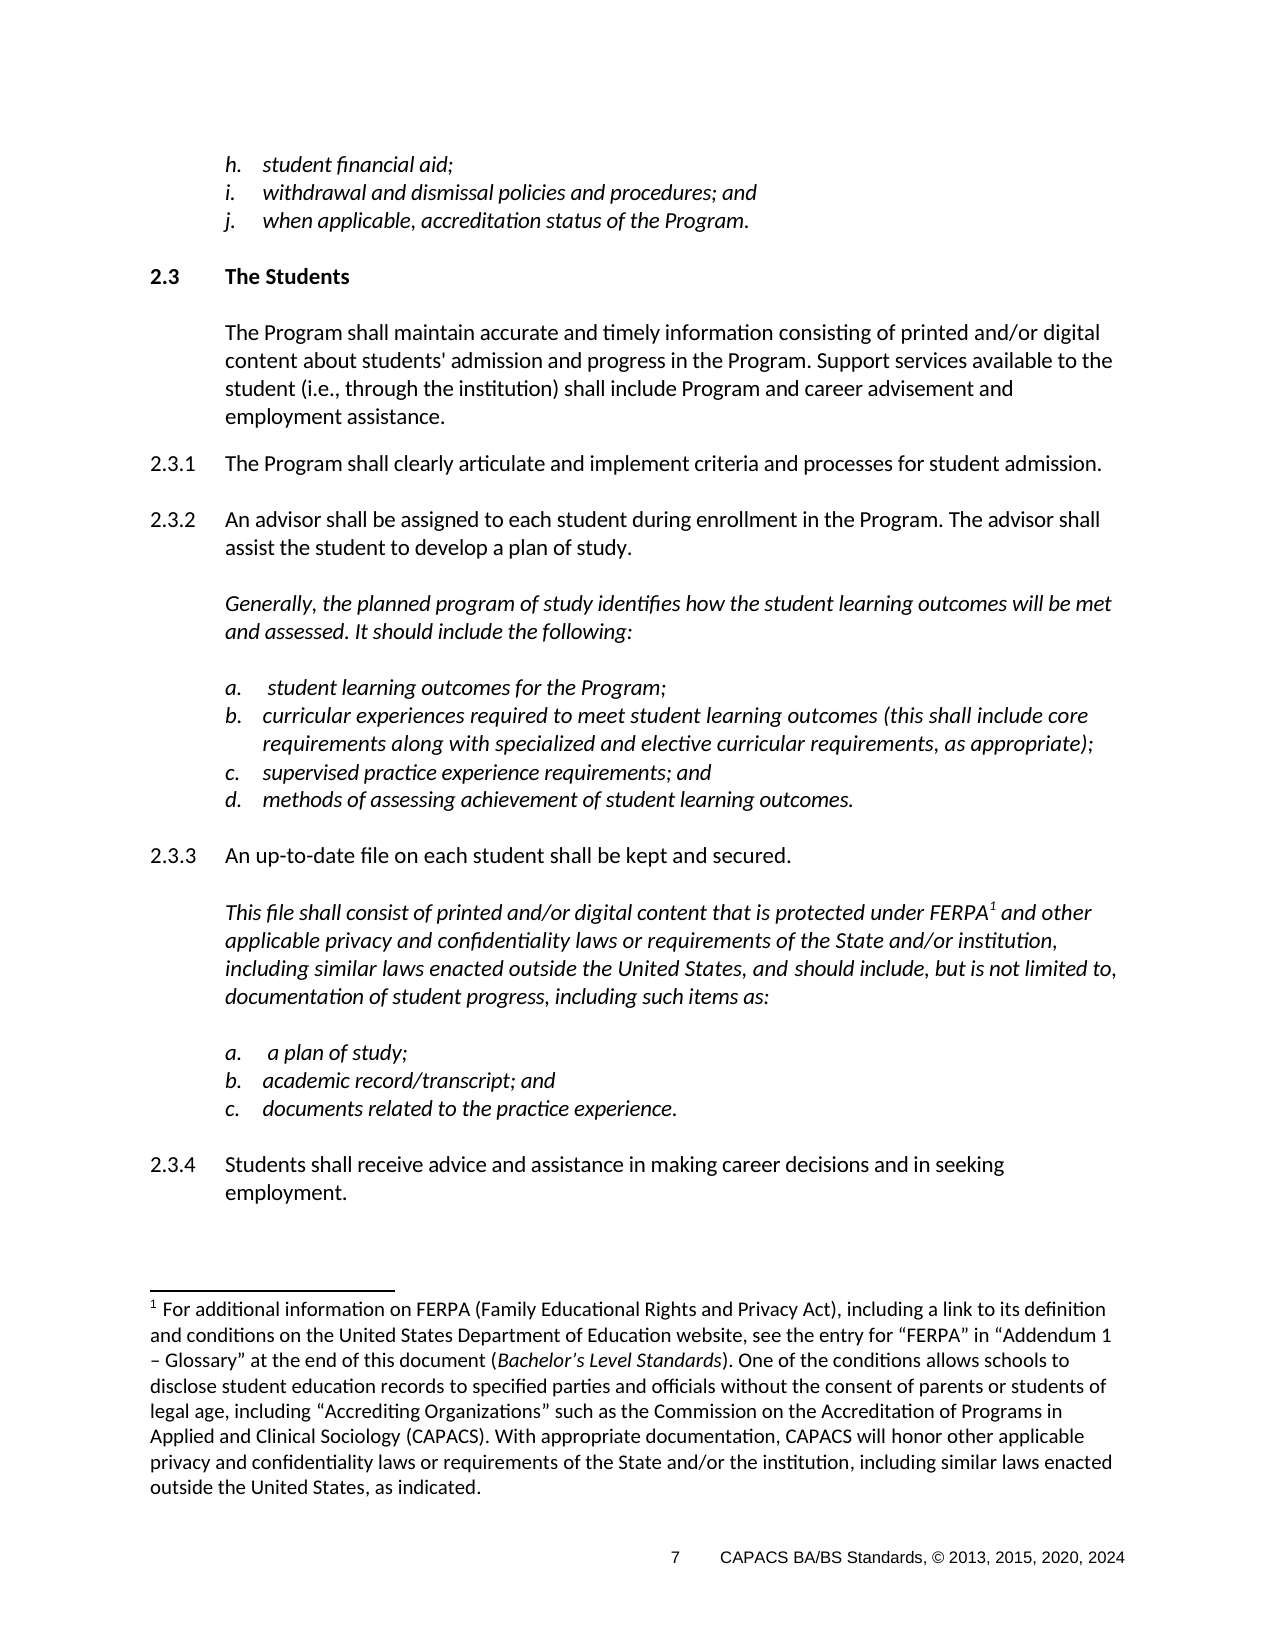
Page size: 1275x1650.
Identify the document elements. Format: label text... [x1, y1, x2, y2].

text Generally, the planned program of study identifies how the student learning outcomes will be met and assessed. It should include the following: [150, 589, 1125, 646]
text 2.3.2 An advisor shall be assigned to each student during enrollment in the Program. The advisor shall assist the student to develop a plan of study. [150, 505, 1125, 561]
text i. withdrawal and dismissal policies and procedures; and [150, 178, 1125, 206]
text 2.3 The Students [150, 262, 1125, 290]
text This file shall consist of printed and/or digital content that is protected under FERPA and other applicable privacy and confidentiality laws or requirements of the State and/or institution, including similar laws enacted outside the United States, and should include, but is not limited to, documentation of student progress, including such items as: [150, 898, 1125, 1010]
text c. documents related to the practice experience. [150, 1094, 1125, 1122]
text d. methods of assessing achievement of student learning outcomes. [150, 786, 1125, 814]
text a. a plan of study; [150, 1038, 1125, 1066]
text The Program shall maintain accurate and timely information consisting of printed and/or digital content about students' admission and progress in the Program. Support services available to the student (i.e., through the institution) shall include Program and career advisement and employment assistance. [150, 318, 1125, 430]
text 2.3.3 An up-to-date file on each student shall be kept and secured. [150, 842, 1125, 870]
text c. supervised practice experience requirements; and [150, 758, 1125, 786]
text h. student financial aid; [150, 150, 1125, 178]
text b. academic record/transcript; and [150, 1066, 1125, 1094]
text j. when applicable, accreditation status of the Program. [150, 206, 1125, 234]
text 2.3.4 Students shall receive advice and assistance in making career decisions and in seeking employment. [150, 1150, 1125, 1206]
text 2.3.1 The Program shall clearly articulate and implement criteria and processes for student admission. [150, 449, 1125, 477]
text b. curricular experiences required to meet student learning outcomes (this shall include core requirements along with specialized and elective curricular requirements, as appropriate); [150, 702, 1125, 758]
text a. student learning outcomes for the Program; [150, 673, 1125, 702]
